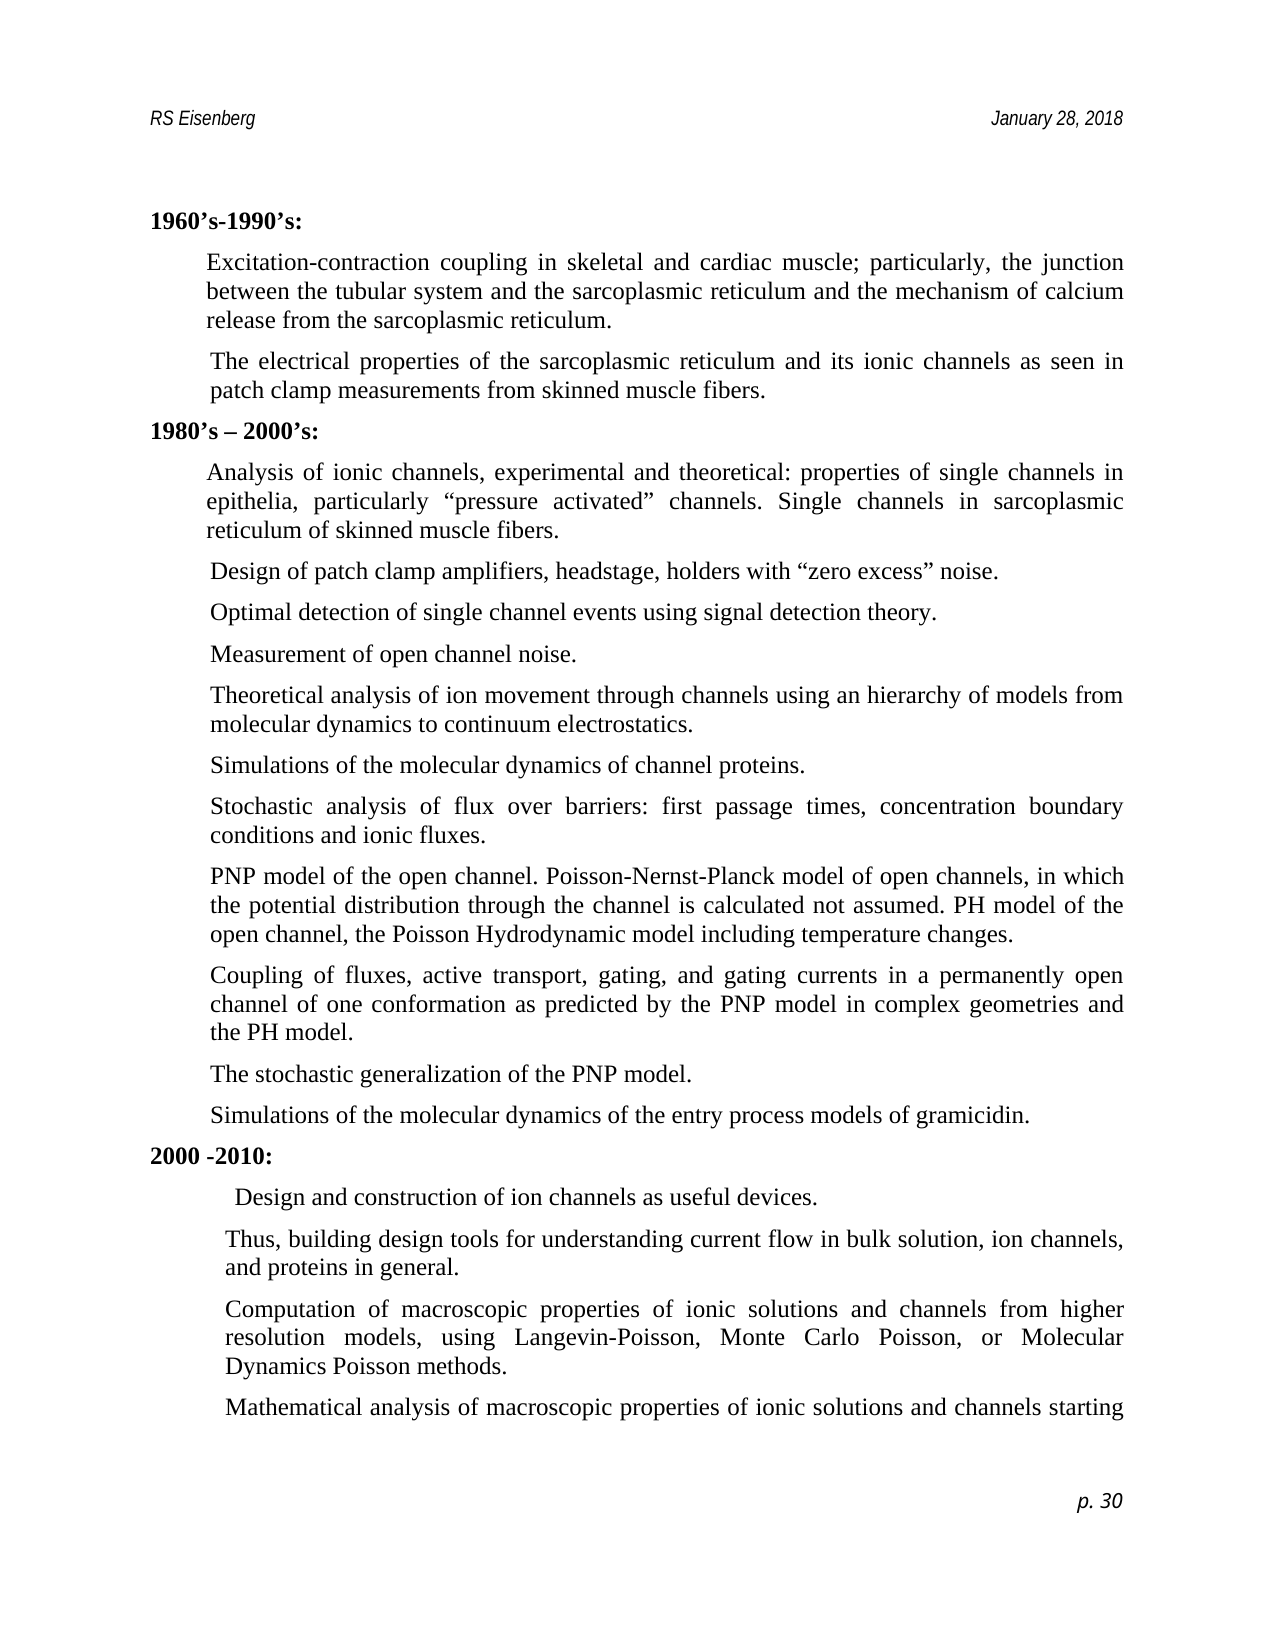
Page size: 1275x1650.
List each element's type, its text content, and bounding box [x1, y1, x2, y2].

text Simulations of the molecular dynamics of the entry process models of gramicidin. [210, 1100, 1125, 1129]
text PNP model of the open channel. Poisson-Nernst-Planck model of open channels, in which the potential distribution through the channel is calculated not assumed. PH model of the open channel, the Poisson Hydrodynamic model including temperature changes. [210, 861, 1125, 947]
text Analysis of ionic channels, experimental and theoretical: properties of single channels in epithelia, particularly “pressure activated” channels. Single channels in sarcoplasmic reticulum of skinned muscle fibers. [206, 457, 1125, 544]
text Design of patch clamp amplifiers, headstage, holders with “zero excess” noise. [210, 556, 1125, 585]
text Simulations of the molecular dynamics of channel proteins. [210, 750, 1125, 779]
text Stochastic analysis of flux over barriers: first passage times, concentration boundary conditions and ionic fluxes. [210, 791, 1125, 849]
text Measurement of open channel noise. [210, 639, 1125, 667]
text Coupling of fluxes, active transport, gating, and gating currents in a permanently open channel of one conformation as predicted by the PNP model in complex geometries and the PH model. [210, 960, 1125, 1046]
text Theoretical analysis of ion movement through channels using an hierarchy of models from molecular dynamics to continuum electrostatics. [210, 680, 1125, 737]
text Optimal detection of single channel events using signal detection theory. [210, 597, 1125, 626]
text 1960’s-1990’s: [150, 206, 1125, 235]
text Thus, building design tools for understanding current flow in bulk solution, ion channels, and proteins in general. [225, 1224, 1125, 1281]
text The electrical properties of the sarcoplasmic reticulum and its ionic channels as seen in patch clamp measurements from skinned muscle fibers. [210, 346, 1125, 404]
text 1980’s – 2000’s: [150, 416, 1125, 445]
text Excitation-contraction coupling in skeletal and cardiac muscle; particularly, the junction between the tubular system and the sarcoplasmic reticulum and the mechanism of calcium release from the sarcoplasmic reticulum. [206, 247, 1125, 334]
text Computation of macroscopic properties of ionic solutions and channels from higher resolution models, using Langevin-Poisson, Monte Carlo Poisson, or Molecular Dynamics Poisson methods. [225, 1294, 1125, 1380]
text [225, 1392, 1125, 1421]
text 2000 -2010: [150, 1141, 1125, 1170]
text Design and construction of ion channels as useful devices. [234, 1182, 1125, 1211]
text The stochastic generalization of the PNP model. [210, 1059, 1125, 1087]
